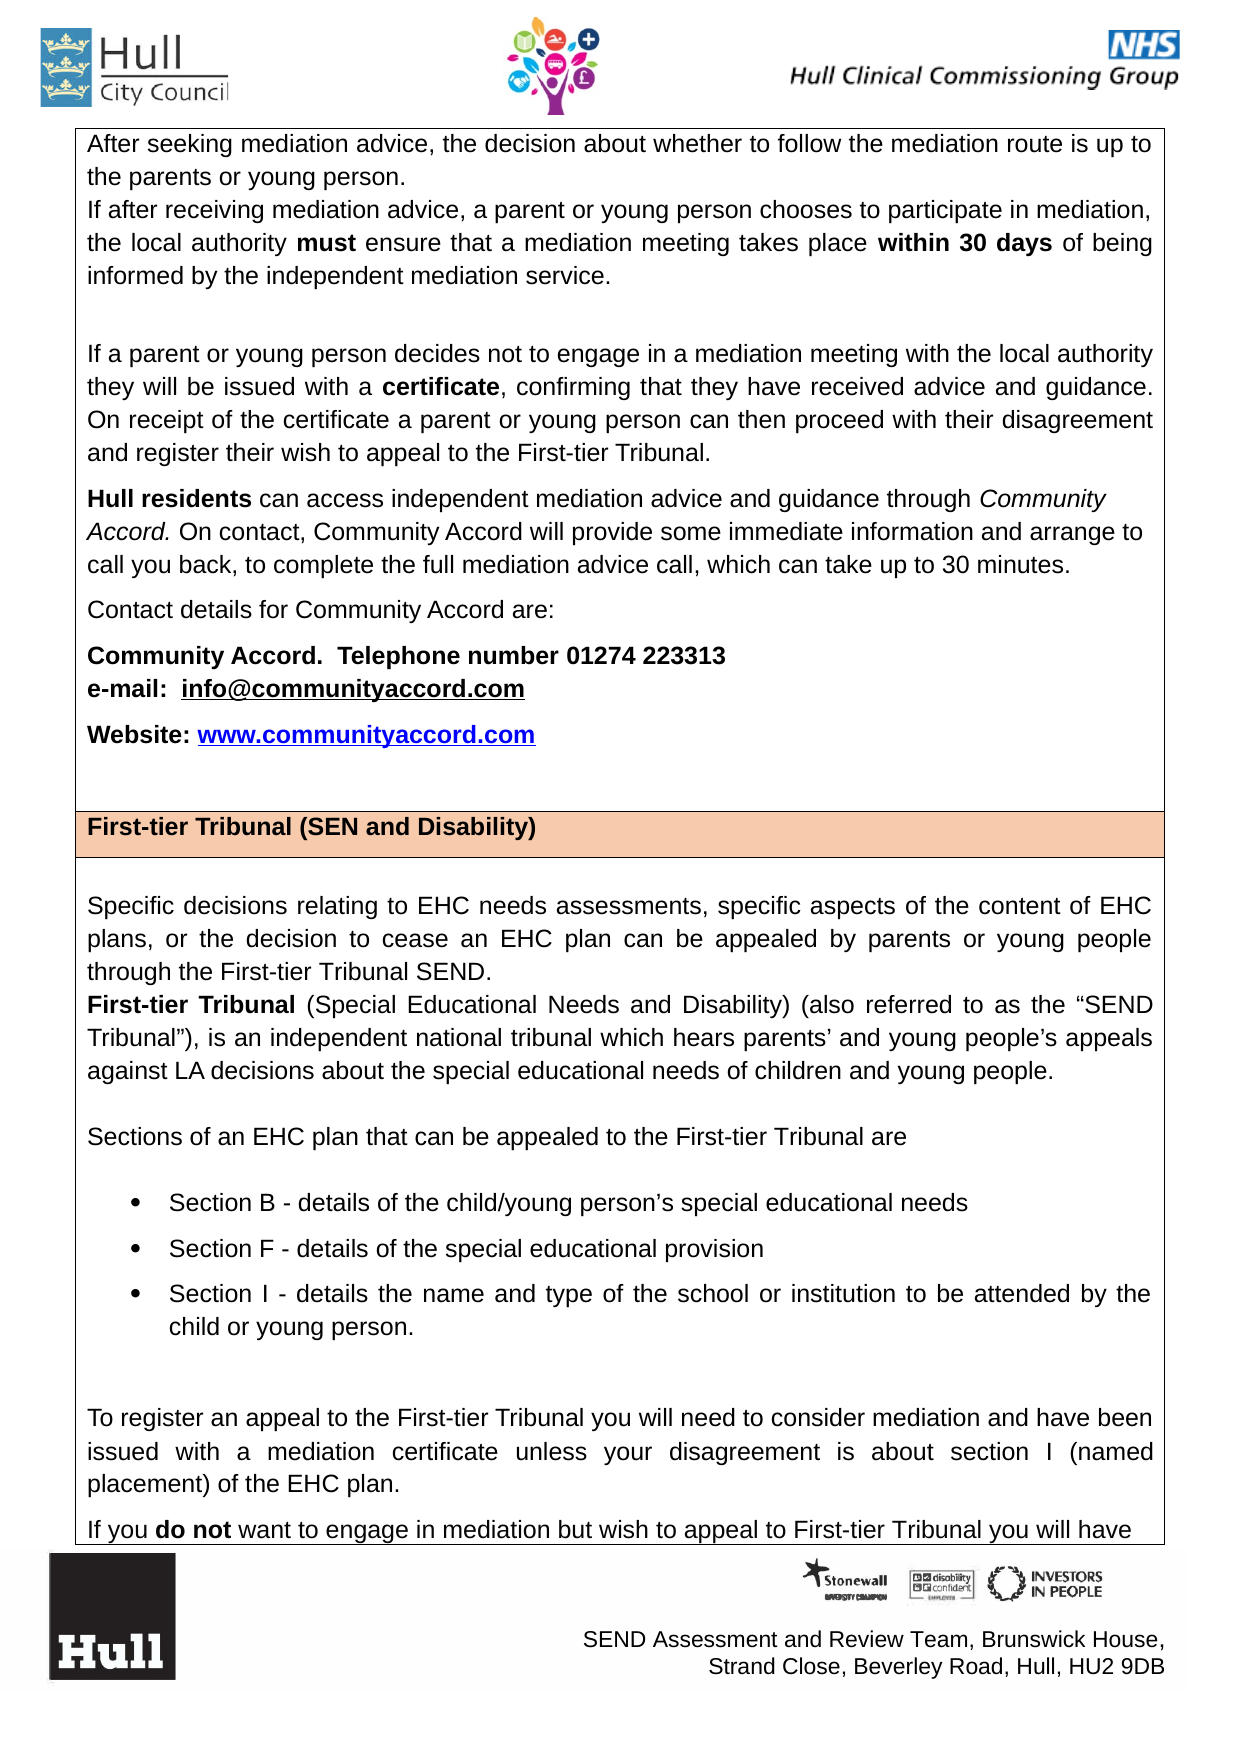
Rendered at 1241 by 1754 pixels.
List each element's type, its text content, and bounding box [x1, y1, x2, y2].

picture [503, 17, 600, 115]
picture [790, 30, 1180, 90]
table_cell First-tier Tribunal (SEN and Disability) [76, 812, 1164, 857]
picture [40, 28, 229, 107]
picture [0, 1549, 1188, 1692]
